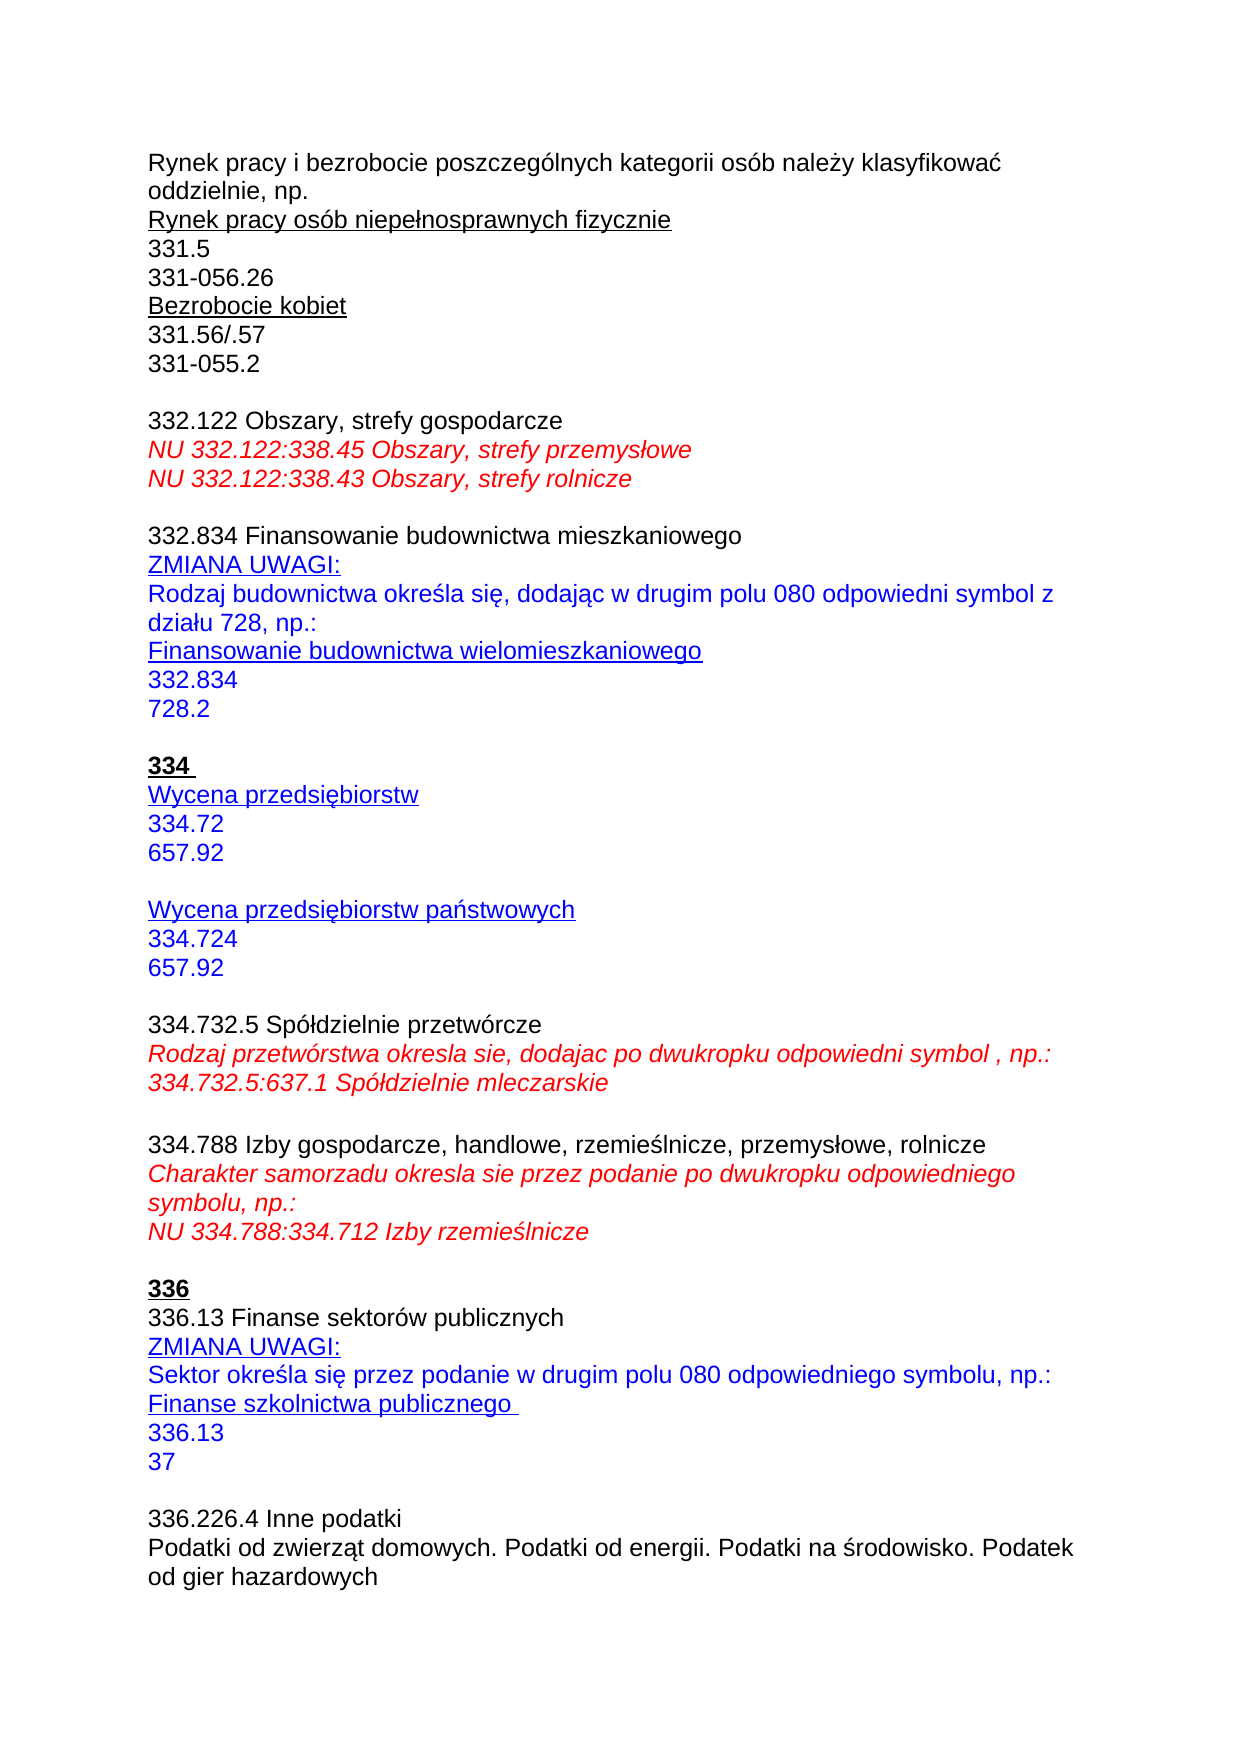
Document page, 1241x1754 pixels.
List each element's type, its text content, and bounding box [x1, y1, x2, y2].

text Charakter samorzadu okresla sie przez podanie po dwukropku odpowiedniego symbolu, np.: [148, 1159, 1093, 1217]
text 334.732.5:637.1 Spółdzielnie mleczarskie [148, 1068, 1093, 1096]
text 334.724 [148, 924, 1093, 953]
text 331-055.2 [148, 349, 1093, 378]
text ZMIANA UWAGI: [148, 1332, 1093, 1360]
text NU 332.122:338.45 Obszary, strefy przemysłowe [148, 435, 1093, 464]
text 332.834 [148, 665, 1093, 694]
text Rynek pracy osób niepełnosprawnych fizycznie [148, 205, 1093, 234]
text NU 332.122:338.43 Obszary, strefy rolnicze [148, 464, 1093, 493]
text 331.56/.57 [148, 320, 1093, 349]
text 336.13 [148, 1418, 1093, 1447]
text 332.834 Finansowanie budownictwa mieszkaniowego [148, 521, 1093, 550]
text ZMIANA UWAGI: [148, 550, 1093, 579]
text Finanse szkolnictwa publicznego [148, 1389, 1093, 1418]
text Podatki od zwierząt domowych. Podatki od energii. Podatki na środowisko. Podatek od gier hazardowych [148, 1533, 1093, 1590]
text 336 [148, 1274, 1093, 1303]
text 657.92 [148, 838, 1093, 866]
text 728.2 [148, 694, 1093, 723]
text 336.226.4 Inne podatki [148, 1504, 1093, 1533]
text 331.5 [148, 234, 1093, 263]
text Rodzaj budownictwa określa się, dodając w drugim polu 080 odpowiedni symbol z działu 728, np.: [148, 579, 1093, 636]
text 334 [148, 751, 1093, 780]
text Finansowanie budownictwa wielomieszkaniowego [148, 636, 1093, 665]
text 336.13 Finanse sektorów publicznych [148, 1303, 1093, 1332]
text Rodzaj przetwórstwa okresla sie, dodajac po dwukropku odpowiedni symbol , np.: [148, 1039, 1093, 1068]
text 334.732.5 Spółdzielnie przetwórcze [148, 1010, 1093, 1039]
text 332.122 Obszary, strefy gospodarcze [148, 406, 1093, 435]
text Wycena przedsiębiorstw państwowych [148, 895, 1093, 924]
text Wycena przedsiębiorstw [148, 780, 1093, 809]
text Sektor określa się przez podanie w drugim polu 080 odpowiedniego symbolu, np.: [148, 1360, 1093, 1389]
text 334.788 Izby gospodarcze, handlowe, rzemieślnicze, przemysłowe, rolnicze [148, 1130, 1093, 1159]
text Rynek pracy i bezrobocie poszczególnych kategorii osób należy klasyfikować oddzielnie, np. [148, 148, 1093, 205]
text 657.92 [148, 953, 1093, 981]
text NU 334.788:334.712 Izby rzemieślnicze [148, 1217, 1093, 1245]
text Bezrobocie kobiet [148, 291, 1093, 320]
text 37 [148, 1447, 1093, 1475]
text 331-056.26 [148, 263, 1093, 291]
text 334.72 [148, 809, 1093, 838]
